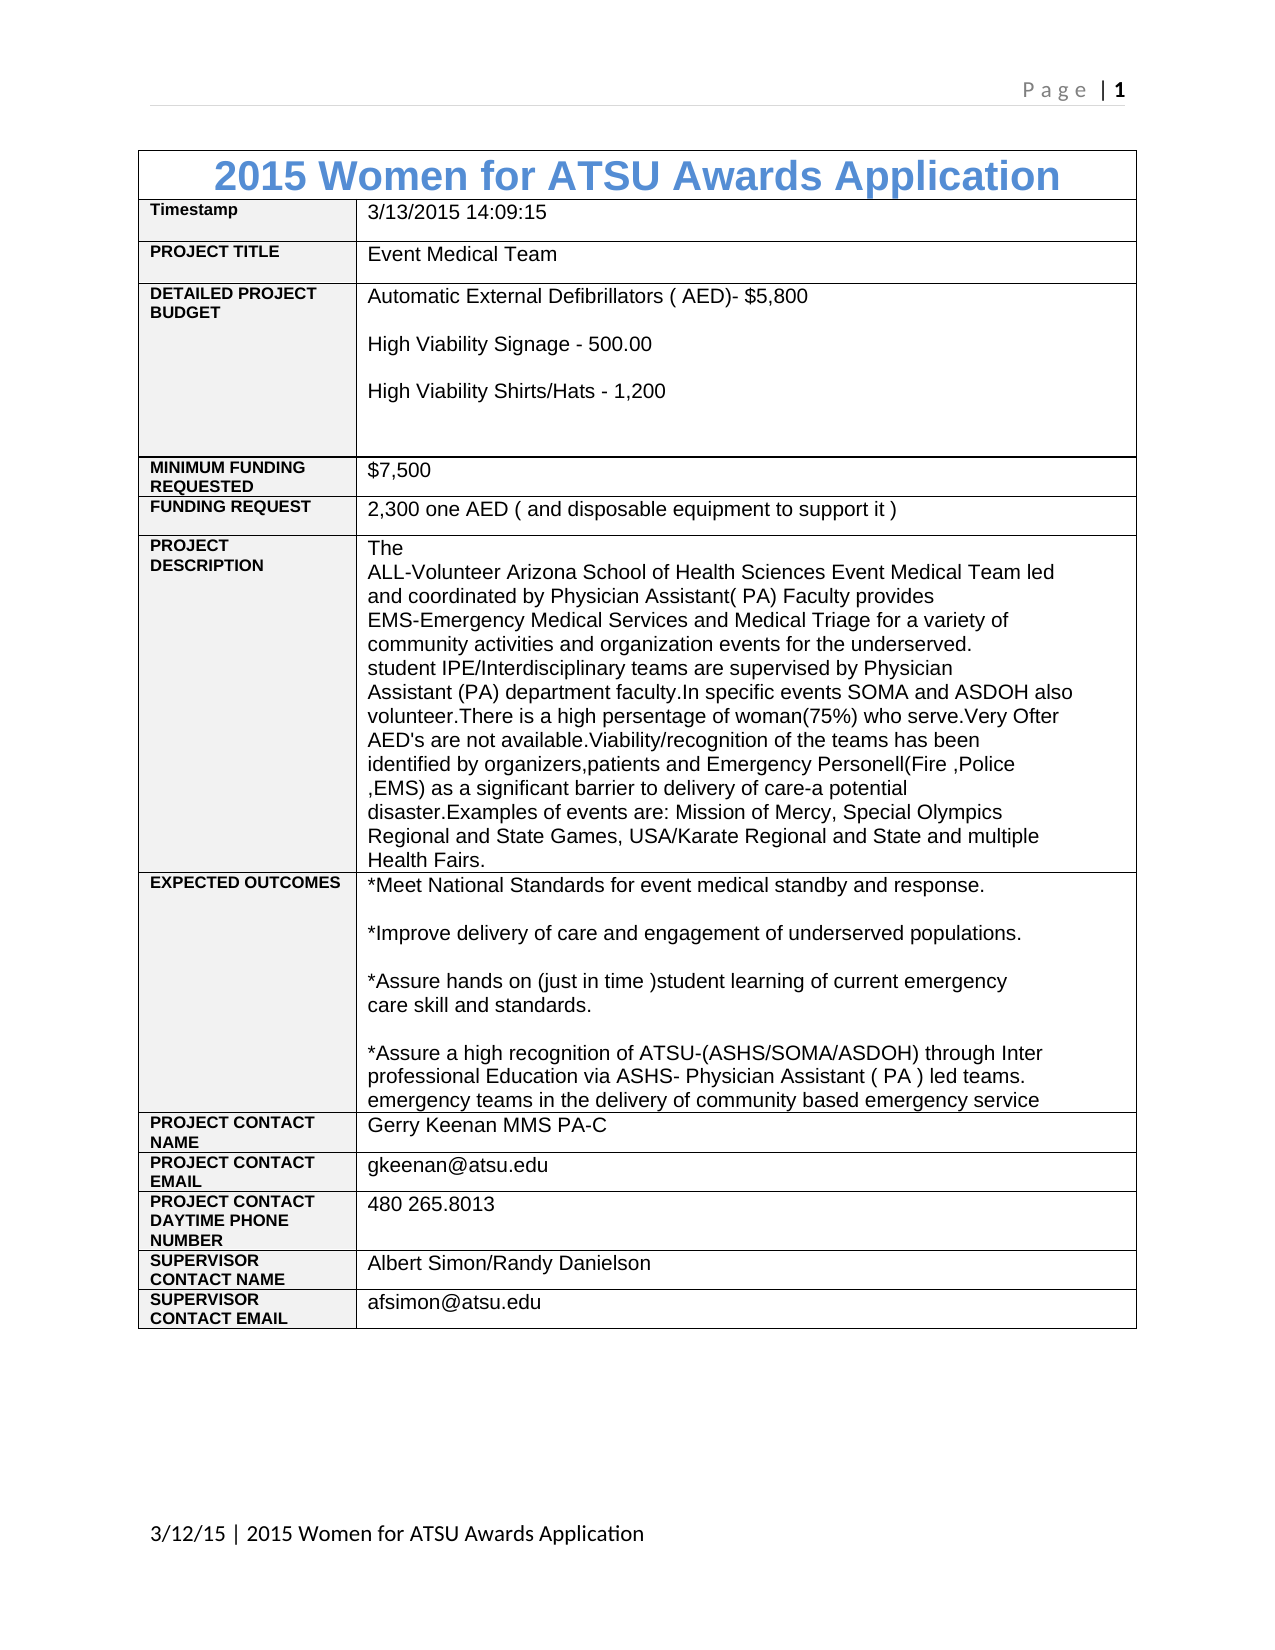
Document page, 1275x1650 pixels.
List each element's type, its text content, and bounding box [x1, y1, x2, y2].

table_cell *Meet National Standards for event medical standby and response. *Improve delivery of care and engagement of underserved populations. *Assure hands on (just in time )student learning of current emergency care skill and standards. *Assure a high recognition of ATSU-(ASHS/SOMA/ASDOH) through Inter professional Education via ASHS- Physician Assistant ( PA ) led teams. emergency teams in the delivery of community based emergency service [357, 873, 1136, 1112]
table_cell 480 265.8013 [357, 1192, 1136, 1249]
table_cell PROJECT CONTACT DAYTIME PHONE NUMBER [139, 1192, 356, 1249]
table_cell Automatic External Defibrillators ( AED)- $5,800 High Viability Signage - 500.00 High Viability Shirts/Hats - 1,200 [357, 284, 1136, 456]
table_cell MINIMUM FUNDING REQUESTED [139, 458, 356, 496]
table_cell afsimon@atsu.edu [357, 1290, 1136, 1328]
table_cell SUPERVISOR CONTACT EMAIL [139, 1290, 356, 1328]
table_cell PROJECT DESCRIPTION [139, 536, 356, 872]
table_cell 3/13/2015 14:09:15 [357, 200, 1136, 241]
table_cell FUNDING REQUEST [139, 497, 356, 535]
table_cell 2,300 one AED ( and disposable equipment to support it ) [357, 497, 1136, 535]
table_cell PROJECT CONTACT NAME [139, 1113, 356, 1152]
table_cell PROJECT CONTACT EMAIL [139, 1153, 356, 1191]
table_cell EXPECTED OUTCOMES [139, 873, 356, 1112]
table_cell gkeenan@atsu.edu [357, 1153, 1136, 1191]
table_cell $7,500 [357, 458, 1136, 496]
table_cell SUPERVISOR CONTACT NAME [139, 1251, 356, 1289]
table_cell Albert Simon/Randy Danielson [357, 1251, 1136, 1289]
table_cell Timestamp [139, 200, 356, 241]
table_cell PROJECT TITLE [139, 242, 356, 282]
table_cell Gerry Keenan MMS PA-C [357, 1113, 1136, 1152]
table_cell Event Medical Team [357, 242, 1136, 282]
table_cell DETAILED PROJECT BUDGET [139, 284, 356, 456]
table_header 2015 Women for ATSU Awards Application [139, 151, 1136, 199]
table_cell The ALL-Volunteer Arizona School of Health Sciences Event Medical Team led and coordinated by Physician Assistant( PA) Faculty provides EMS-Emergency Medical Services and Medical Triage for a variety of community activities and organization events for the underserved. student IPE/Interdisciplinary teams are supervised by Physician Assistant (PA) department faculty.In specific events SOMA and ASDOH also volunteer.There is a high persentage of woman(75%) who serve.Very Ofter AED's are not available.Viability/recognition of the teams has been identified by organizers,patients and Emergency Personell(Fire ,Police ,EMS) as a significant barrier to delivery of care-a potential disaster.Examples of events are: Mission of Mercy, Special Olympics Regional and State Games, USA/Karate Regional and State and multiple Health Fairs. [357, 536, 1136, 872]
